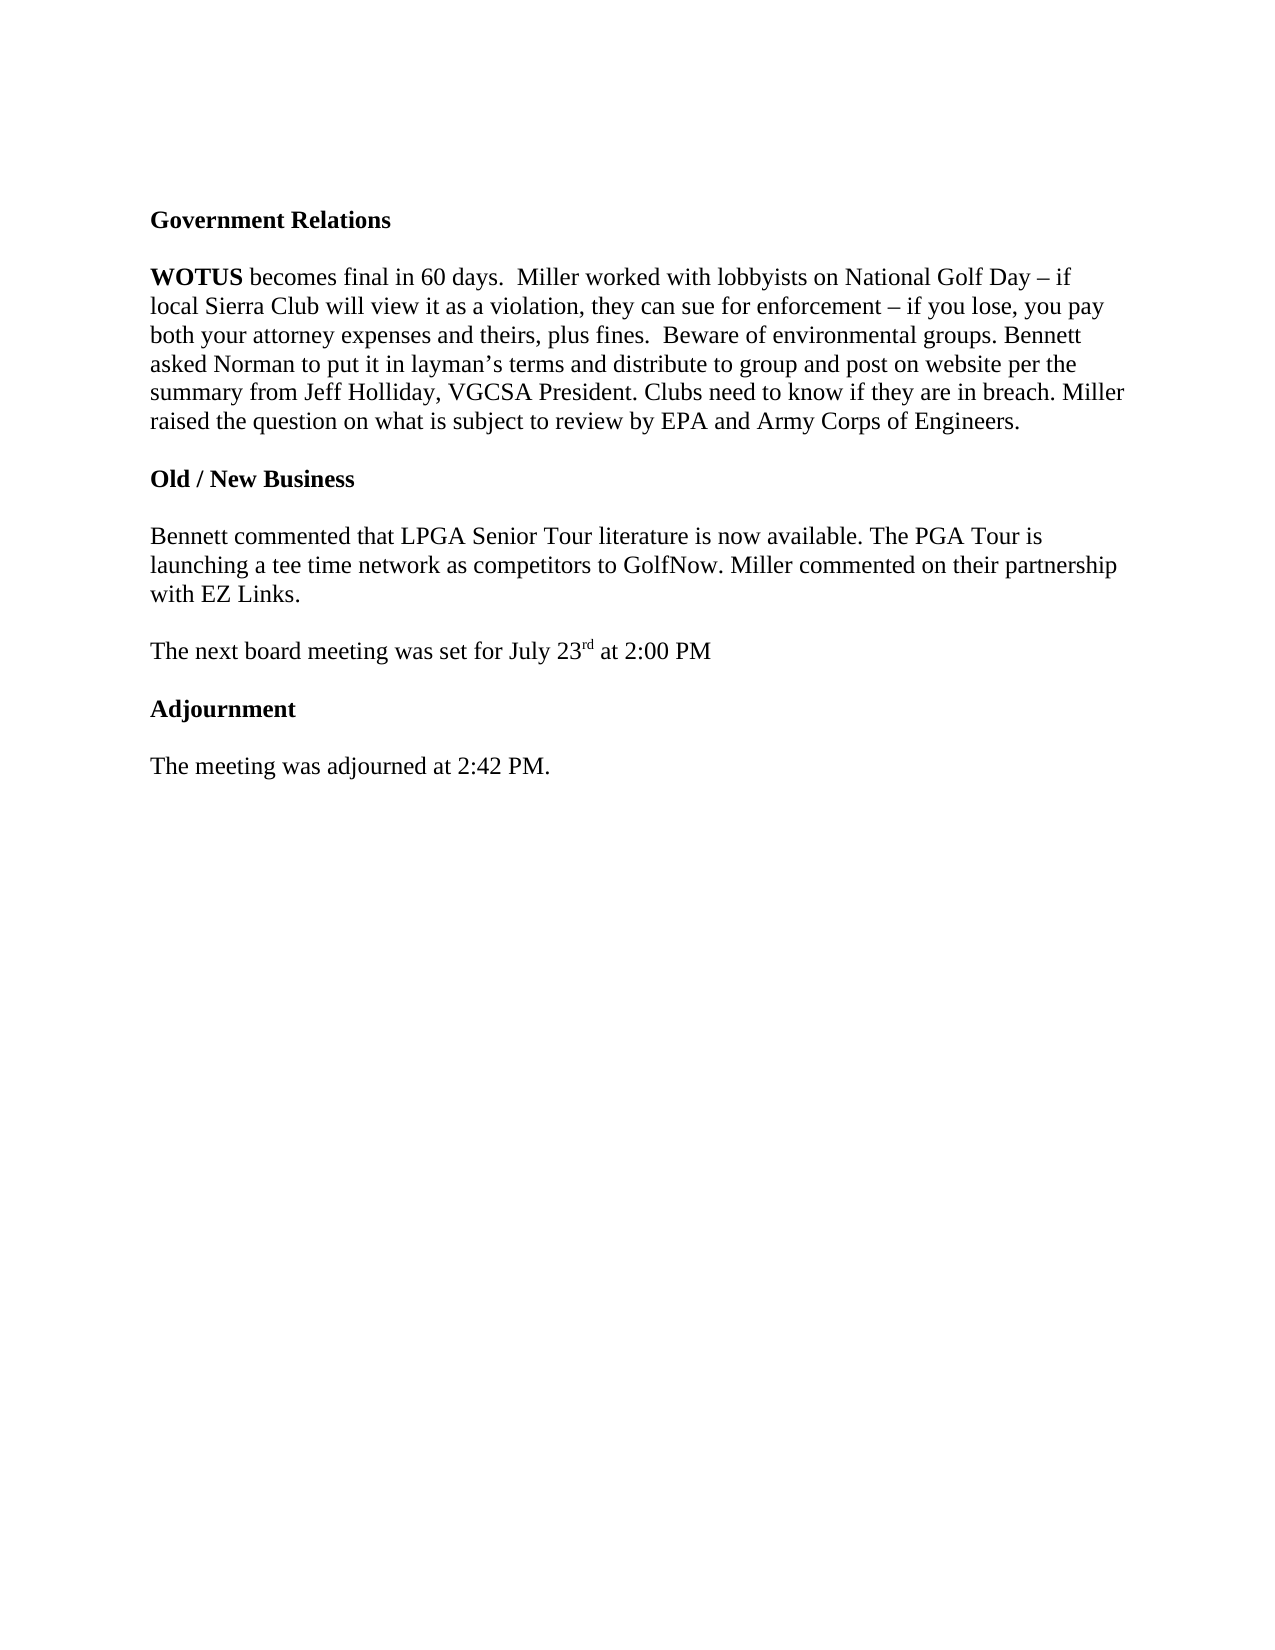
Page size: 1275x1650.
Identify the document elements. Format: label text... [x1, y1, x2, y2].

text The meeting was adjourned at 2:42 PM. [150, 751, 1125, 780]
text Old / New Business [150, 464, 1125, 492]
text Bennett commented that LPGA Senior Tour literature is now available. The PGA Tour is launching a tee time network as competitors to GolfNow. Miller commented on their partnership with EZ Links. [150, 521, 1125, 607]
text WOTUS becomes final in 60 days. Miller worked with lobbyists on National Golf Day – if local Sierra Club will view it as a violation, they can sue for enforcement – if you lose, you pay both your attorney expenses and theirs, plus fines. Beware of environmental groups. Bennett asked Norman to put it in layman’s terms and distribute to group and post on website per the summary from Jeff Holliday, VGCSA President. Clubs need to know if they are in breach. Miller raised the question on what is subject to review by EPA and Army Corps of Engineers. [150, 262, 1125, 435]
text Adjournment [150, 694, 1125, 722]
text The next board meeting was set for July 23rd at 2:00 PM [150, 636, 1125, 665]
text Government Relations [150, 205, 1125, 234]
